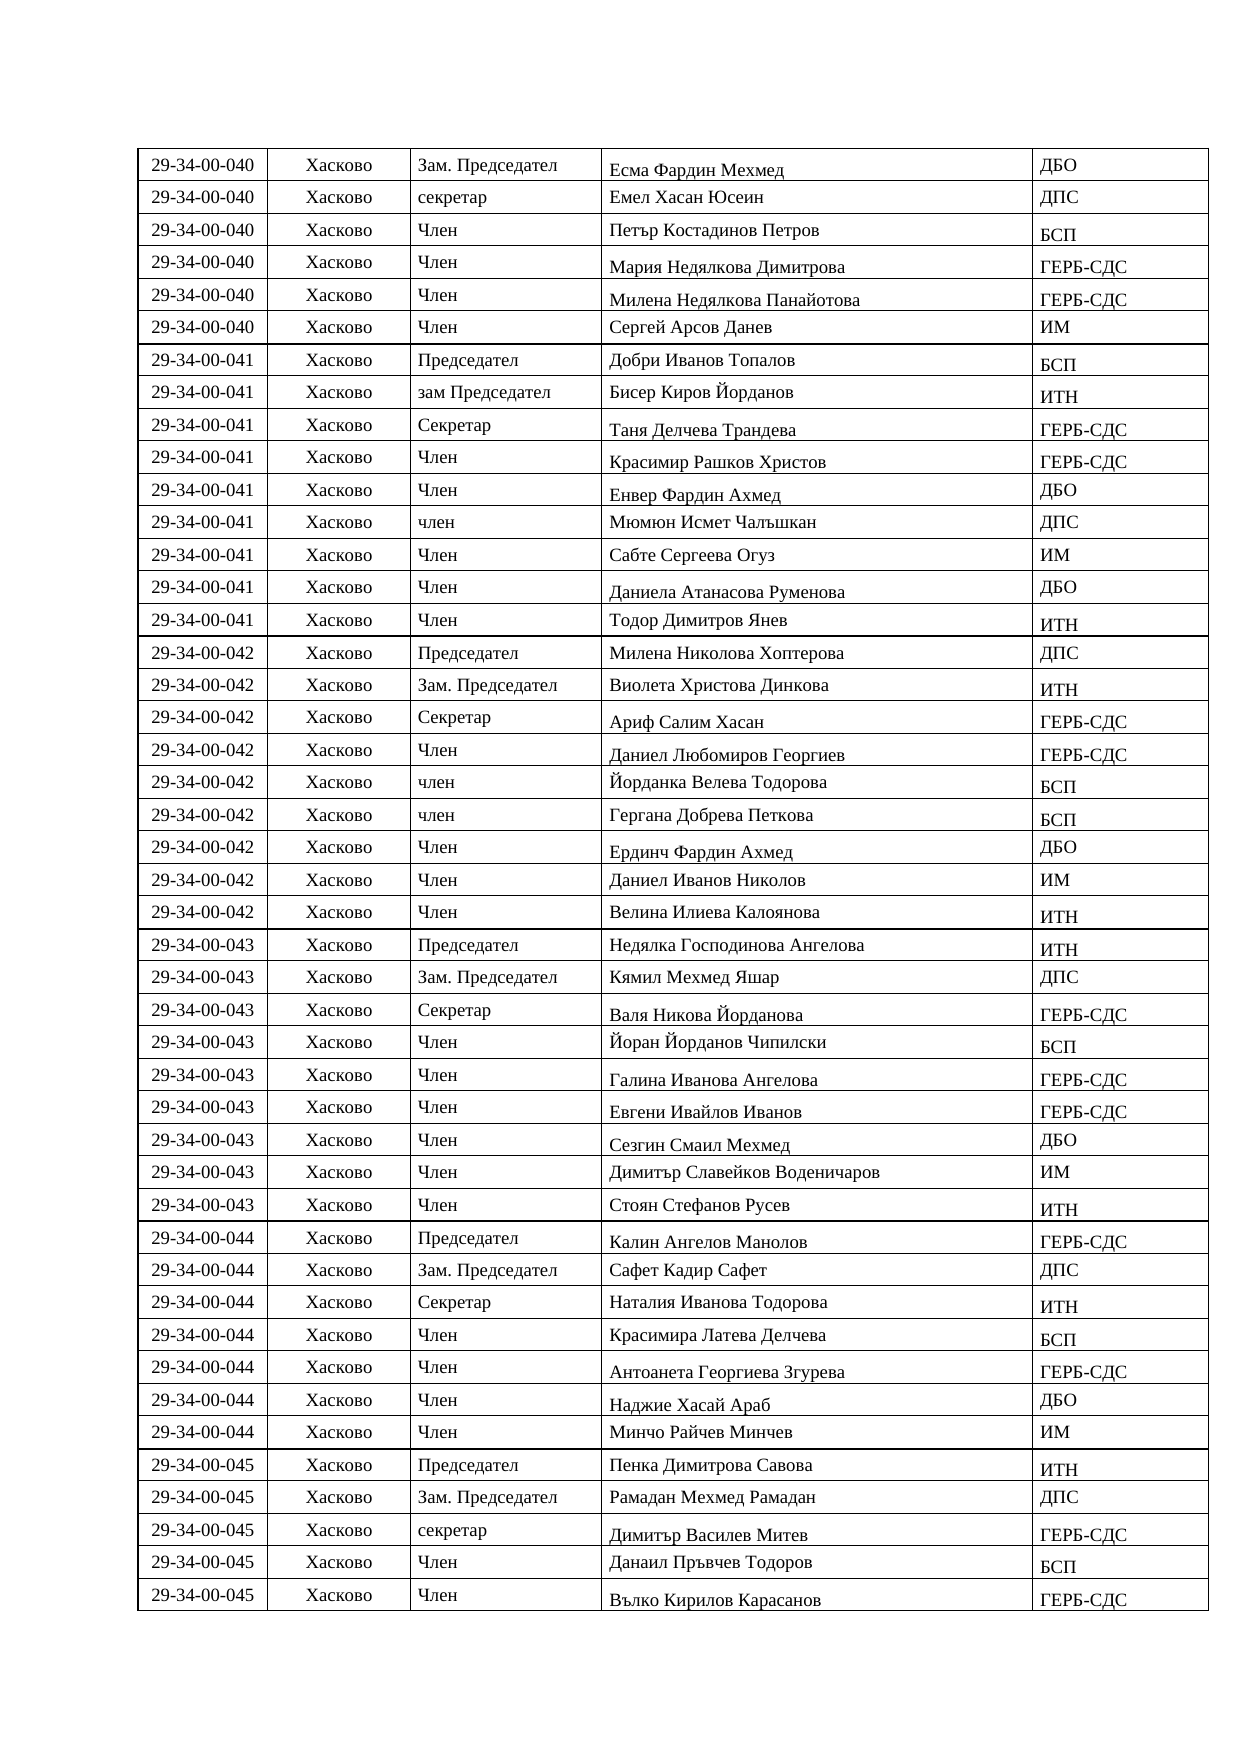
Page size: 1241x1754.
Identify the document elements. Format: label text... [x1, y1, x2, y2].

table_cell ГЕРБ-СДС [1033, 246, 1208, 278]
table_cell Член [411, 1124, 601, 1155]
table_cell Хасково [268, 1546, 410, 1578]
table_cell 29-34-00-043 [139, 1124, 267, 1155]
table_cell Бисер Киров Йорданов [602, 376, 1032, 408]
table_cell 29-34-00-041 [139, 441, 267, 473]
table_cell Хасково [268, 701, 410, 733]
table_cell Председател [411, 930, 601, 960]
table_cell Есма Фардин Мехмед [602, 149, 1032, 180]
table_cell Зам. Председател [411, 1481, 601, 1513]
table_cell Зам. Председател [411, 1254, 601, 1285]
table_cell Секретар [411, 701, 601, 733]
table_cell Член [411, 1319, 601, 1350]
table_cell Председател [411, 345, 601, 375]
table_cell Хасково [268, 214, 410, 245]
table_cell Наджие Хасай Араб [602, 1384, 1032, 1415]
table_cell БСП [1033, 766, 1208, 798]
table_cell 29-34-00-041 [139, 539, 267, 570]
table_cell 29-34-00-045 [139, 1579, 267, 1610]
table_cell Хасково [268, 1156, 410, 1188]
table_cell 29-34-00-041 [139, 474, 267, 505]
table_cell Хасково [268, 1351, 410, 1383]
table_cell член [411, 766, 601, 798]
table_cell 29-34-00-042 [139, 701, 267, 733]
table_cell ИМ [1033, 864, 1208, 895]
table_cell ДБО [1033, 1384, 1208, 1415]
table_cell Сезгин Смаил Мехмед [602, 1124, 1032, 1155]
table_cell Стоян Стефанов Русев [602, 1189, 1032, 1220]
table_cell 29-34-00-045 [139, 1450, 267, 1480]
table_cell 29-34-00-043 [139, 1091, 267, 1123]
table_cell Хасково [268, 1481, 410, 1513]
table_cell 29-34-00-043 [139, 961, 267, 993]
table_cell Член [411, 896, 601, 928]
table_cell Хасково [268, 1514, 410, 1545]
table_cell ИМ [1033, 1416, 1208, 1448]
table_cell ИТН [1033, 1189, 1208, 1220]
table_cell Велина Илиева Калоянова [602, 896, 1032, 928]
table_cell Член [411, 441, 601, 473]
table_cell Енвер Фардин Ахмед [602, 474, 1032, 505]
table_cell ИТН [1033, 669, 1208, 700]
table_cell 29-34-00-043 [139, 1026, 267, 1058]
table_cell ДБО [1033, 831, 1208, 863]
table_cell Хасково [268, 376, 410, 408]
table_cell Мария Недялкова Димитрова [602, 246, 1032, 278]
table_cell Член [411, 571, 601, 603]
table_cell зам Председател [411, 376, 601, 408]
table_cell ГЕРБ-СДС [1033, 701, 1208, 733]
table_cell ДПС [1033, 181, 1208, 213]
table_cell Хасково [268, 896, 410, 928]
table_cell Недялка Господинова Ангелова [602, 930, 1032, 960]
table_cell Член [411, 246, 601, 278]
table_cell Хасково [268, 1416, 410, 1448]
table_cell 29-34-00-044 [139, 1351, 267, 1383]
table_cell Таня Делчева Трандева [602, 409, 1032, 440]
table_cell Хасково [268, 961, 410, 993]
table_cell Кямил Мехмед Яшар [602, 961, 1032, 993]
table_cell ИТН [1033, 376, 1208, 408]
table_cell 29-34-00-043 [139, 930, 267, 960]
table_cell Петър Костадинов Петров [602, 214, 1032, 245]
table_cell ДПС [1033, 506, 1208, 538]
table_cell ГЕРБ-СДС [1033, 1579, 1208, 1610]
table_cell Секретар [411, 1286, 601, 1318]
table_cell БСП [1033, 345, 1208, 375]
table_cell Хасково [268, 1319, 410, 1350]
table_cell 29-34-00-042 [139, 734, 267, 765]
table_cell Ариф Салим Хасан [602, 701, 1032, 733]
table_cell ИТН [1033, 930, 1208, 960]
table_cell 29-34-00-044 [139, 1416, 267, 1448]
table_cell Хасково [268, 1384, 410, 1415]
table_cell Хасково [268, 1091, 410, 1123]
table_cell ИМ [1033, 1156, 1208, 1188]
table_cell 29-34-00-045 [139, 1546, 267, 1578]
table_cell Член [411, 1546, 601, 1578]
table_cell 29-34-00-041 [139, 345, 267, 375]
table_cell Председател [411, 1222, 601, 1253]
table_cell Милена Николова Хоптерова [602, 637, 1032, 668]
table_cell член [411, 799, 601, 830]
table_cell ГЕРБ-СДС [1033, 734, 1208, 765]
table_cell Зам. Председател [411, 149, 601, 180]
table_cell Хасково [268, 345, 410, 375]
table_cell БСП [1033, 1026, 1208, 1058]
table_cell ДБО [1033, 571, 1208, 603]
table_cell ДБО [1033, 1124, 1208, 1155]
table_cell Член [411, 474, 601, 505]
table_cell 29-34-00-041 [139, 571, 267, 603]
table_cell Калин Ангелов Манолов [602, 1222, 1032, 1253]
table_cell Евгени Ивайлов Иванов [602, 1091, 1032, 1123]
table_cell 29-34-00-040 [139, 181, 267, 213]
table_cell 29-34-00-040 [139, 279, 267, 310]
table_cell 29-34-00-042 [139, 669, 267, 700]
table_cell Хасково [268, 994, 410, 1025]
table_cell Хасково [268, 1450, 410, 1480]
table_cell Хасково [268, 1026, 410, 1058]
table_cell ДБО [1033, 149, 1208, 180]
table_cell Председател [411, 637, 601, 668]
table_cell Хасково [268, 409, 410, 440]
table_cell Член [411, 1156, 601, 1188]
table_cell Хасково [268, 734, 410, 765]
table_cell Хасково [268, 669, 410, 700]
table_cell Хасково [268, 604, 410, 635]
table_cell Хасково [268, 864, 410, 895]
table_cell Хасково [268, 311, 410, 343]
table_cell Вълко Кирилов Карасанов [602, 1579, 1032, 1610]
table_cell Член [411, 1059, 601, 1090]
table_cell Хасково [268, 1059, 410, 1090]
table_cell Добри Иванов Топалов [602, 345, 1032, 375]
table_cell Милена Недялкова Панайотова [602, 279, 1032, 310]
table_cell Хасково [268, 246, 410, 278]
table_cell Зам. Председател [411, 961, 601, 993]
table_cell 29-34-00-045 [139, 1514, 267, 1545]
table_cell ИТН [1033, 604, 1208, 635]
table_cell Член [411, 1026, 601, 1058]
table_cell ГЕРБ-СДС [1033, 409, 1208, 440]
table_cell Член [411, 1351, 601, 1383]
table_cell Хасково [268, 279, 410, 310]
table_cell Димитър Славейков Воденичаров [602, 1156, 1032, 1188]
table_cell Сафет Кадир Сафет [602, 1254, 1032, 1285]
table_cell Хасково [268, 539, 410, 570]
table_cell Даниела Атанасова Руменова [602, 571, 1032, 603]
table_cell Хасково [268, 1286, 410, 1318]
table_cell ГЕРБ-СДС [1033, 1222, 1208, 1253]
table_cell Член [411, 1384, 601, 1415]
table_cell Галина Иванова Ангелова [602, 1059, 1032, 1090]
table_cell ГЕРБ-СДС [1033, 1514, 1208, 1545]
table_cell Тодор Димитров Янев [602, 604, 1032, 635]
table_cell ИМ [1033, 539, 1208, 570]
table_cell Член [411, 604, 601, 635]
table_cell 29-34-00-044 [139, 1286, 267, 1318]
table_cell 29-34-00-043 [139, 1059, 267, 1090]
table_cell Хасково [268, 1189, 410, 1220]
table_cell 29-34-00-040 [139, 311, 267, 343]
table_cell Член [411, 279, 601, 310]
table_cell Секретар [411, 994, 601, 1025]
table_cell Председател [411, 1450, 601, 1480]
table_cell Хасково [268, 766, 410, 798]
table_cell 29-34-00-045 [139, 1481, 267, 1513]
table_cell 29-34-00-042 [139, 896, 267, 928]
table_cell 29-34-00-042 [139, 864, 267, 895]
table_cell ГЕРБ-СДС [1033, 1059, 1208, 1090]
table_cell член [411, 506, 601, 538]
table_cell Член [411, 734, 601, 765]
table_cell Хасково [268, 799, 410, 830]
table_cell ГЕРБ-СДС [1033, 994, 1208, 1025]
table_cell Хасково [268, 637, 410, 668]
table_cell Гергана Добрева Петкова [602, 799, 1032, 830]
table_cell секретар [411, 181, 601, 213]
table_cell 29-34-00-044 [139, 1319, 267, 1350]
table_cell Член [411, 311, 601, 343]
table_cell Наталия Иванова Тодорова [602, 1286, 1032, 1318]
table_cell Зам. Председател [411, 669, 601, 700]
table_cell Хасково [268, 149, 410, 180]
table_cell 29-34-00-042 [139, 831, 267, 863]
table_cell Хасково [268, 1222, 410, 1253]
table_cell Хасково [268, 1254, 410, 1285]
table_cell ГЕРБ-СДС [1033, 279, 1208, 310]
table_cell БСП [1033, 799, 1208, 830]
table_cell Член [411, 214, 601, 245]
table_cell Хасково [268, 181, 410, 213]
table_cell Хасково [268, 571, 410, 603]
table_cell ДПС [1033, 1481, 1208, 1513]
table_cell Даниел Иванов Николов [602, 864, 1032, 895]
table_cell ДПС [1033, 637, 1208, 668]
table_cell 29-34-00-043 [139, 994, 267, 1025]
table_cell ГЕРБ-СДС [1033, 1351, 1208, 1383]
table_cell Хасково [268, 506, 410, 538]
table_cell Хасково [268, 831, 410, 863]
table_cell Член [411, 1189, 601, 1220]
table_cell Член [411, 864, 601, 895]
table_cell Хасково [268, 474, 410, 505]
table_cell Сабте Сергеева Огуз [602, 539, 1032, 570]
table_cell Йорданка Велева Тодорова [602, 766, 1032, 798]
table_cell Даниел Любомиров Георгиев [602, 734, 1032, 765]
table_cell Член [411, 539, 601, 570]
table_cell 29-34-00-043 [139, 1156, 267, 1188]
table_cell ДБО [1033, 474, 1208, 505]
table_cell Хасково [268, 1579, 410, 1610]
table_cell ГЕРБ-СДС [1033, 441, 1208, 473]
table_cell секретар [411, 1514, 601, 1545]
table_cell Емел Хасан Юсеин [602, 181, 1032, 213]
table_cell 29-34-00-040 [139, 149, 267, 180]
table_cell 29-34-00-041 [139, 604, 267, 635]
table_cell 29-34-00-044 [139, 1222, 267, 1253]
table_cell 29-34-00-044 [139, 1384, 267, 1415]
table_cell 29-34-00-041 [139, 376, 267, 408]
table_cell Член [411, 1579, 601, 1610]
table_cell 29-34-00-043 [139, 1189, 267, 1220]
table_cell Красимира Латева Делчева [602, 1319, 1032, 1350]
table_cell 29-34-00-041 [139, 409, 267, 440]
table_cell БСП [1033, 1546, 1208, 1578]
table_cell БСП [1033, 1319, 1208, 1350]
table_cell 29-34-00-042 [139, 766, 267, 798]
table_cell Димитър Василев Митев [602, 1514, 1032, 1545]
table_cell Ердинч Фардин Ахмед [602, 831, 1032, 863]
table_cell 29-34-00-042 [139, 799, 267, 830]
table_cell Член [411, 1091, 601, 1123]
table_cell 29-34-00-042 [139, 637, 267, 668]
table_cell Минчо Райчев Минчев [602, 1416, 1032, 1448]
table_cell Сергей Арсов Данев [602, 311, 1032, 343]
table_cell Член [411, 831, 601, 863]
table_cell Рамадан Мехмед Рамадан [602, 1481, 1032, 1513]
table_cell ИТН [1033, 1450, 1208, 1480]
table_cell ДПС [1033, 1254, 1208, 1285]
table_cell Секретар [411, 409, 601, 440]
table_cell ДПС [1033, 961, 1208, 993]
table_cell Хасково [268, 1124, 410, 1155]
table_cell ИТН [1033, 1286, 1208, 1318]
table_cell 29-34-00-044 [139, 1254, 267, 1285]
table_cell Антоанета Георгиева Згурева [602, 1351, 1032, 1383]
table_cell Йоран Йорданов Чипилски [602, 1026, 1032, 1058]
table_cell 29-34-00-040 [139, 214, 267, 245]
table_cell ИТН [1033, 896, 1208, 928]
table_cell Хасково [268, 930, 410, 960]
table_cell Данаил Пръвчев Тодоров [602, 1546, 1032, 1578]
table_cell ГЕРБ-СДС [1033, 1091, 1208, 1123]
table_cell Хасково [268, 441, 410, 473]
table_cell Член [411, 1416, 601, 1448]
table_cell Пенка Димитрова Савова [602, 1450, 1032, 1480]
table_cell 29-34-00-040 [139, 246, 267, 278]
table_cell БСП [1033, 214, 1208, 245]
table_cell Валя Никова Йорданова [602, 994, 1032, 1025]
table_cell Мюмюн Исмет Чалъшкан [602, 506, 1032, 538]
table_cell Виолета Христова Динкова [602, 669, 1032, 700]
table_cell 29-34-00-041 [139, 506, 267, 538]
table_cell Красимир Рашков Христов [602, 441, 1032, 473]
table_cell ИМ [1033, 311, 1208, 343]
